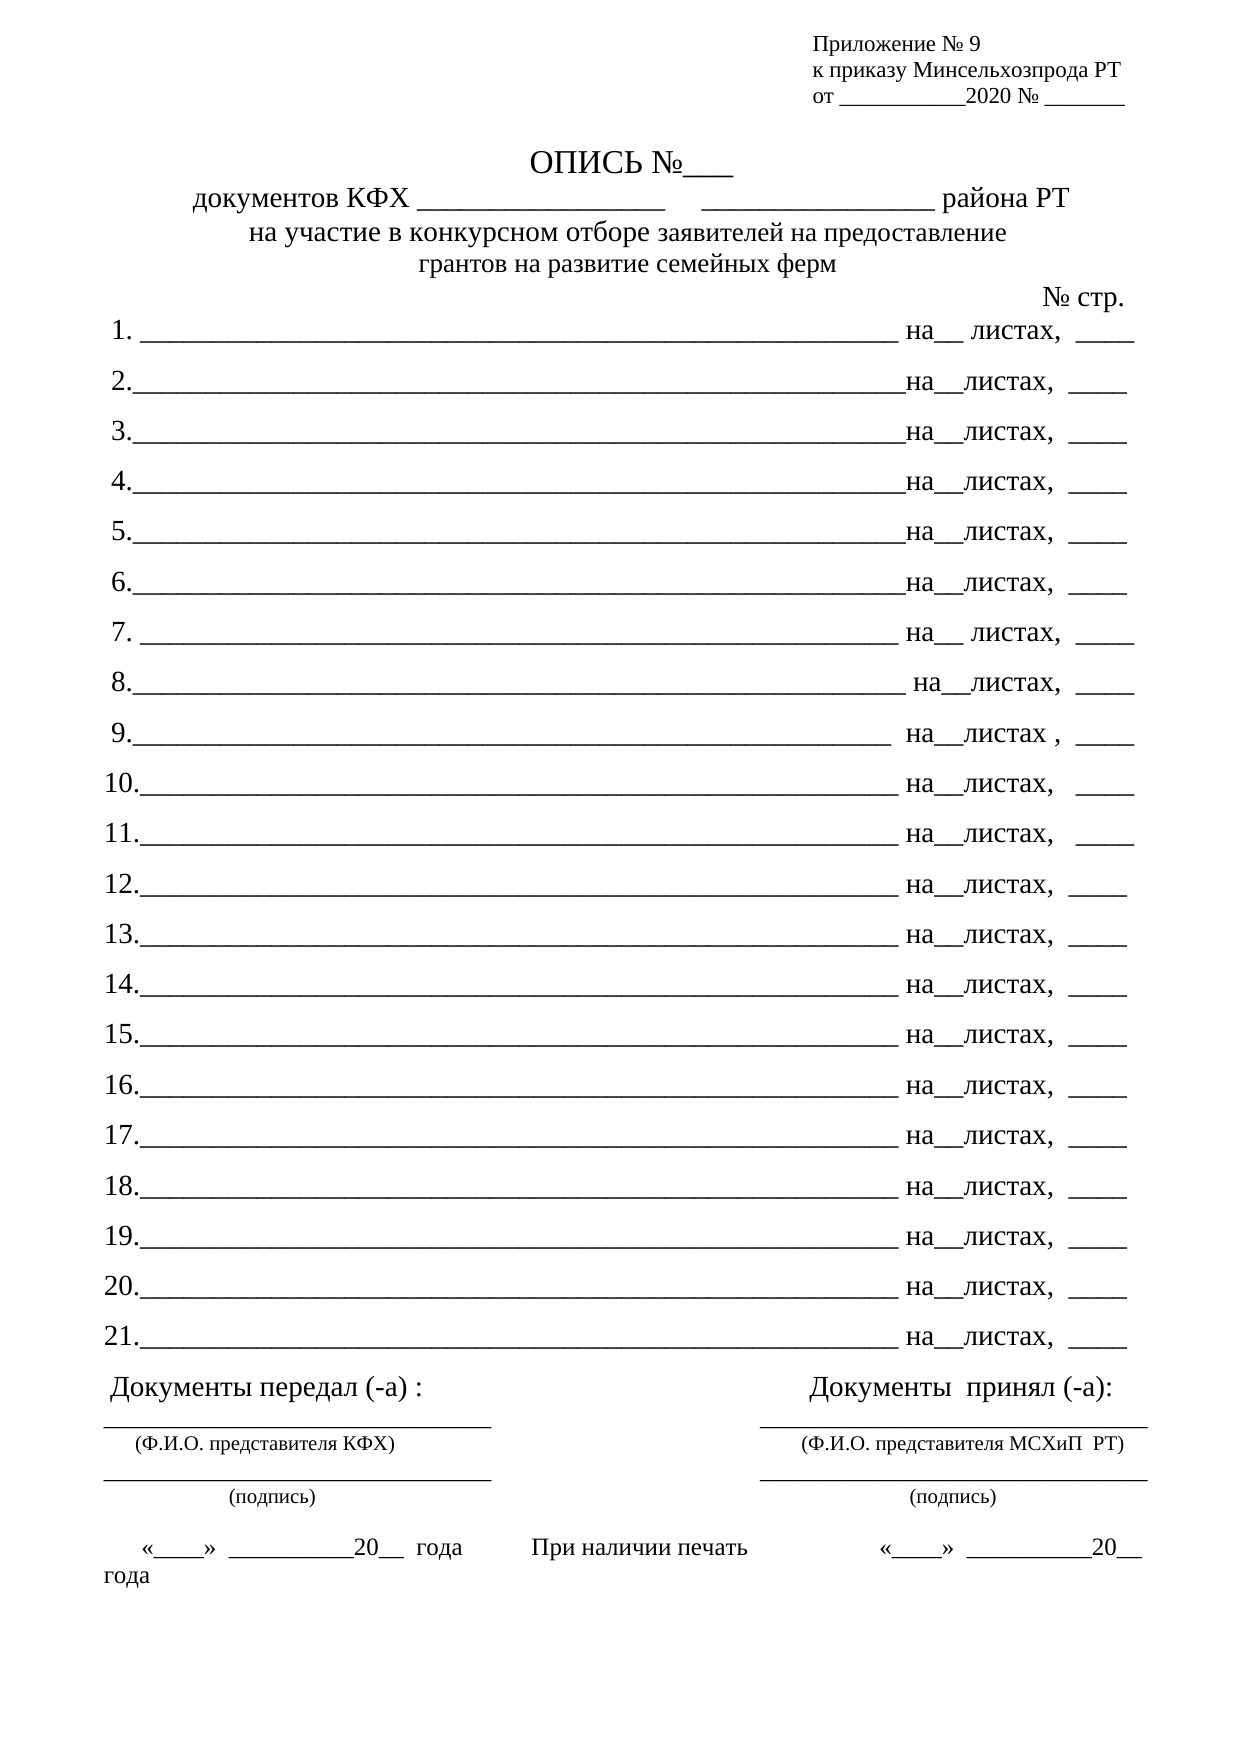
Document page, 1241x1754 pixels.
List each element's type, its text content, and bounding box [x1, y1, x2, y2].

text 4._____________________________________________________на__листах, ____ [103, 463, 1152, 497]
text 16.____________________________________________________ на__листах, ____ [103, 1067, 1152, 1101]
text (подпись) (подпись) [103, 1484, 1152, 1508]
text 2._____________________________________________________на__листах, ____ [103, 363, 1152, 396]
text 20.____________________________________________________ на__листах, ____ [103, 1268, 1152, 1302]
text ОПИСЬ №___ [103, 142, 1152, 181]
text грантов на развитие семейных ферм [103, 248, 1152, 279]
text № стр. [103, 279, 1152, 312]
text 6._____________________________________________________на__листах, ____ [103, 564, 1152, 597]
text 7. ____________________________________________________ на__ листах, ____ [103, 614, 1152, 648]
text 19.____________________________________________________ на__листах, ____ [103, 1218, 1152, 1251]
text на участие в конкурсном отборе заявителей на предоставление [103, 214, 1152, 248]
text Документы передал (-а) : Документы принял (-а): [103, 1369, 1152, 1402]
text _______________________________ _______________________________ [103, 1455, 1152, 1484]
text 14.____________________________________________________ на__листах, ____ [103, 966, 1152, 1000]
text 9.____________________________________________________ на__листах , ____ [103, 715, 1152, 748]
text 12.____________________________________________________ на__листах, ____ [103, 866, 1152, 899]
text к приказу Минсельхозпрода РТ [812, 56, 1152, 82]
text «____» __________20__ года При наличии печать «____» __________20__ года [103, 1532, 1152, 1591]
text 18.____________________________________________________ на__листах, ____ [103, 1168, 1152, 1201]
text _______________________________ _______________________________ [103, 1402, 1152, 1431]
text от ___________2020 № _______ [812, 82, 1152, 109]
text 3._____________________________________________________на__листах, ____ [103, 413, 1152, 446]
text 21.____________________________________________________ на__листах, ____ [103, 1318, 1152, 1352]
text 13.____________________________________________________ на__листах, ____ [103, 916, 1152, 949]
text (Ф.И.О. представителя КФХ) (Ф.И.О. представителя МСХиП РТ) [103, 1431, 1152, 1455]
text 1. ____________________________________________________ на__ листах, ____ [103, 312, 1152, 346]
text 15.____________________________________________________ на__листах, ____ [103, 1017, 1152, 1050]
text 11.____________________________________________________ на__листах, ____ [103, 815, 1152, 849]
text 8._____________________________________________________ на__листах, ____ [103, 664, 1152, 698]
text 10.____________________________________________________ на__листах, ____ [103, 765, 1152, 799]
text 5._____________________________________________________на__листах, ____ [103, 513, 1152, 547]
text 17.____________________________________________________ на__листах, ____ [103, 1117, 1152, 1151]
text Приложение № 9 [812, 29, 1152, 56]
text документов КФХ _________________ ________________ района РТ [103, 181, 1152, 214]
